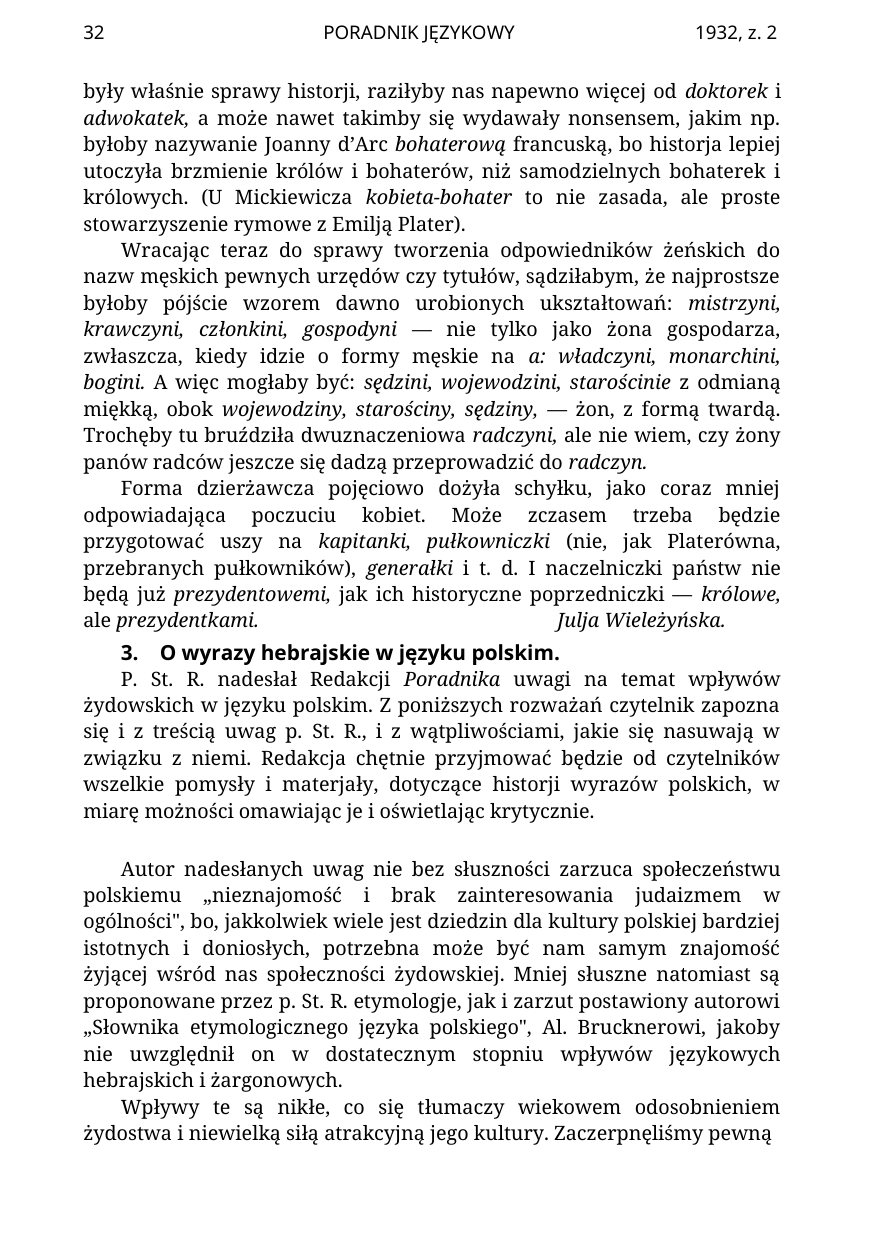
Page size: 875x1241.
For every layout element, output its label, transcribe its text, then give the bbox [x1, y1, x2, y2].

text Wpływy te są nikłe, co się tłumaczy wiekowem odosobnieniem żydostwa i niewielką siłą atrakcyjną jego kultury. Zaczerpnęliśmy pewną [83, 1093, 781, 1146]
text Forma dzierżawcza pojęciowo dożyła schyłku, jako coraz mniej odpowiadająca poczuciu kobiet. Może zczasem trzeba będzie przygotować uszy na kapitanki, pułkowniczki (nie, jak Platerówna, przebranych pułkowników), generałki i t. d. I naczelniczki państw nie będą już prezydentowemi, jak ich historyczne poprzedniczki — królowe, ale prezydentkami. Julja Wieleżyńska. [83, 474, 781, 633]
text 32 PORADNIK JĘZYKOWY 1932, z. 2 [83, 25, 777, 43]
text P. St. R. nadesłał Redakcji Poradnika uwagi na temat wpływów żydowskich w języku polskim. Z poniższych rozważań czytelnik zapozna się i z treścią uwag p. St. R., i z wątpliwościami, jakie się nasuwają w związku z niemi. Redakcja chętnie przyjmować będzie od czytelników wszelkie pomysły i materjały, dotyczące historji wyrazów polskich, w miarę możności omawiając je i oświetlając krytycznie. [83, 665, 781, 824]
text Wracając teraz do sprawy tworzenia odpowiedników żeńskich do nazw męskich pewnych urzędów czy tytułów, sądziłabym, że najprostsze byłoby pójście wzorem dawno urobionych ukształtowań: mistrzyni, krawczyni, członkini, gospodyni — nie tylko jako żona gospodarza, zwłaszcza, kiedy idzie o formy męskie na a: władczyni, monarchini, bogini. A więc mogłaby być: sędzini, wojewodzini, starościnie z odmianą miękką, obok wojewodziny, starościny, sędziny, — żon, z formą twardą. Trochęby tu bruździła dwuznaczeniowa radczyni, ale nie wiem, czy żony panów radców jeszcze się dadzą przeprowadzić do radczyn. [83, 236, 781, 474]
list O wyrazy hebrajskie w języku polskim. [83, 644, 781, 665]
text były właśnie sprawy historji, raziłyby nas napewno więcej od doktorek i adwokatek, a może nawet takimby się wydawały nonsensem, jakim np. byłoby nazywanie Joanny d’Arc bohaterową francuską, bo historja lepiej utoczyła brzmienie królów i bohaterów, niż samodzielnych bohaterek i królowych. (U Mickiewicza kobieta-bohater to nie zasada, ale proste stowarzyszenie rymowe z Emilją Plater). [83, 78, 781, 236]
text Autor nadesłanych uwag nie bez słuszności zarzuca społeczeństwu polskiemu „nieznajomość i brak zainteresowania judaizmem w ogólności", bo, jakkolwiek wiele jest dziedzin dla kultury polskiej bardziej istotnych i doniosłych, potrzebna może być nam samym znajomość żyjącej wśród nas społeczności żydowskiej. Mniej słuszne natomiast są proponowane przez p. St. R. etymologje, jak i zarzut postawiony autorowi „Słownika etymologicznego języka polskiego", Al. Brucknerowi, jakoby nie uwzględnił on w dostatecznym stopniu wpływów językowych hebrajskich i żargonowych. [83, 855, 781, 1093]
